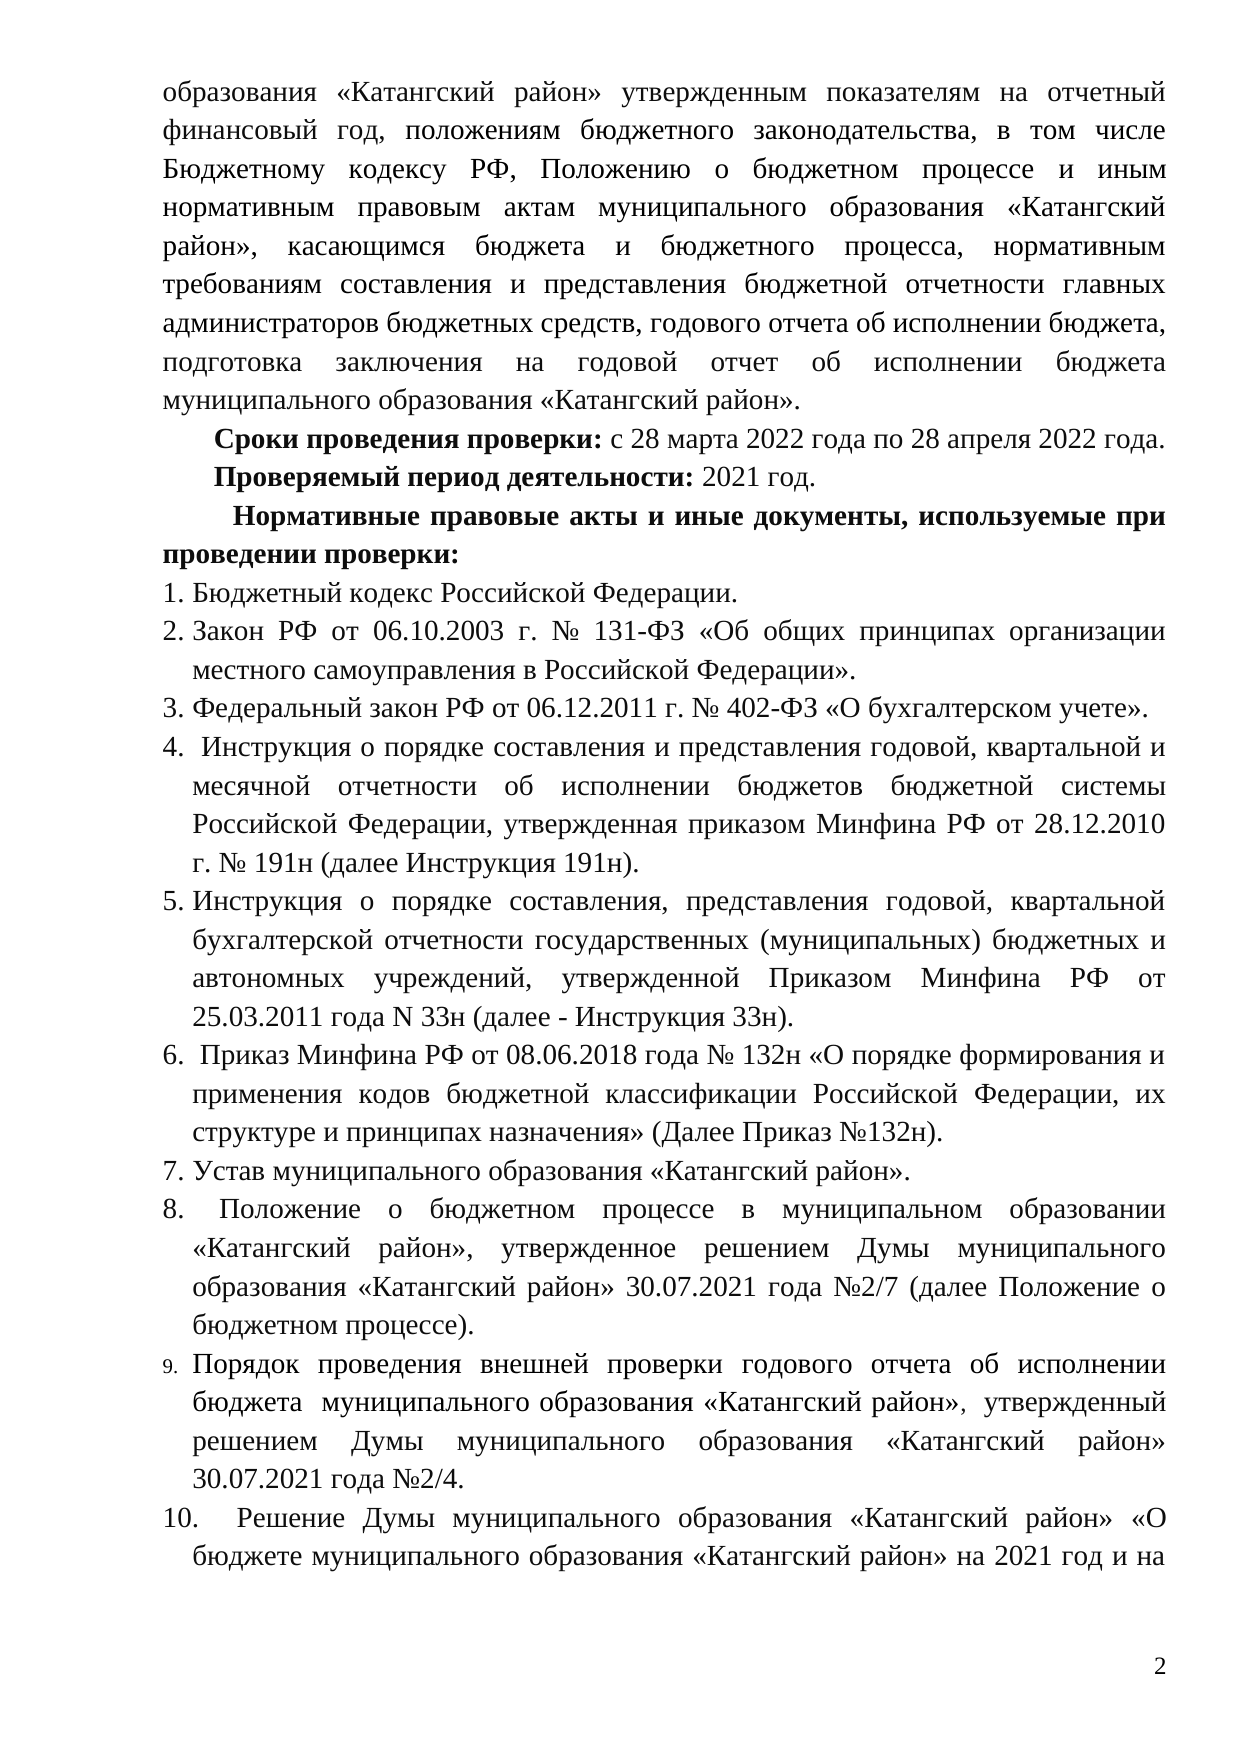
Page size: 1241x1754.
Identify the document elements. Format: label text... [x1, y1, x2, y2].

list Инструкция о порядке составления, представления годовой, квартальной бухгалтерской отчетности государственных (муниципальных) бюджетных и автономных учреждений, утвержденной Приказом Минфина РФ от 25.03.2011 года N 33н (далее - Инструкция 33н). [162, 883, 1167, 1032]
list Закон РФ от 06.10.2003 г. № 131-ФЗ «Об общих принципах организации местного самоуправления в Российской Федерации». [162, 613, 1167, 686]
list Инструкция о порядке составления и представления годовой, квартальной и месячной отчетности об исполнении бюджетов бюджетной системы Российской Федерации, утвержденная приказом Минфина РФ от 28.12.2010 г. № 191н (далее Инструкция 191н). [162, 729, 1167, 878]
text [162, 74, 1167, 416]
list Федеральный закон РФ от 06.12.2011 г. № 402-ФЗ «О бухгалтерском учете». [162, 691, 1167, 724]
text Проверяемый период деятельности: 2021 год. [162, 459, 1167, 493]
list Положение о бюджетном процессе в муниципальном образовании «Катангский район», утвержденное решением Думы муниципального образования «Катангский район» 30.07.2021 года №2/7 (далее Положение о бюджетном процессе). [162, 1192, 1167, 1341]
list Бюджетный кодекс Российской Федерации. [162, 575, 1167, 608]
list Устав муниципального образования «Катангский район». [162, 1153, 1167, 1187]
text Нормативные правовые акты и иные документы, используемые при проведении проверки: [162, 498, 1167, 570]
text Сроки проведения проверки: с 28 марта 2022 года по 28 апреля 2022 года. [162, 421, 1167, 454]
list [162, 1500, 1167, 1572]
list Приказ Минфина РФ от 08.06.2018 года № 132н «О порядке формирования и применения кодов бюджетной классификации Российской Федерации, их структуре и принципах назначения» (Далее Приказ №132н). [162, 1037, 1167, 1148]
list Порядок проведения внешней проверки годового отчета об исполнении бюджета муниципального образования «Катангский район», утвержденный решением Думы муниципального образования «Катангский район» 30.07.2021 года №2/4. [162, 1346, 1167, 1495]
